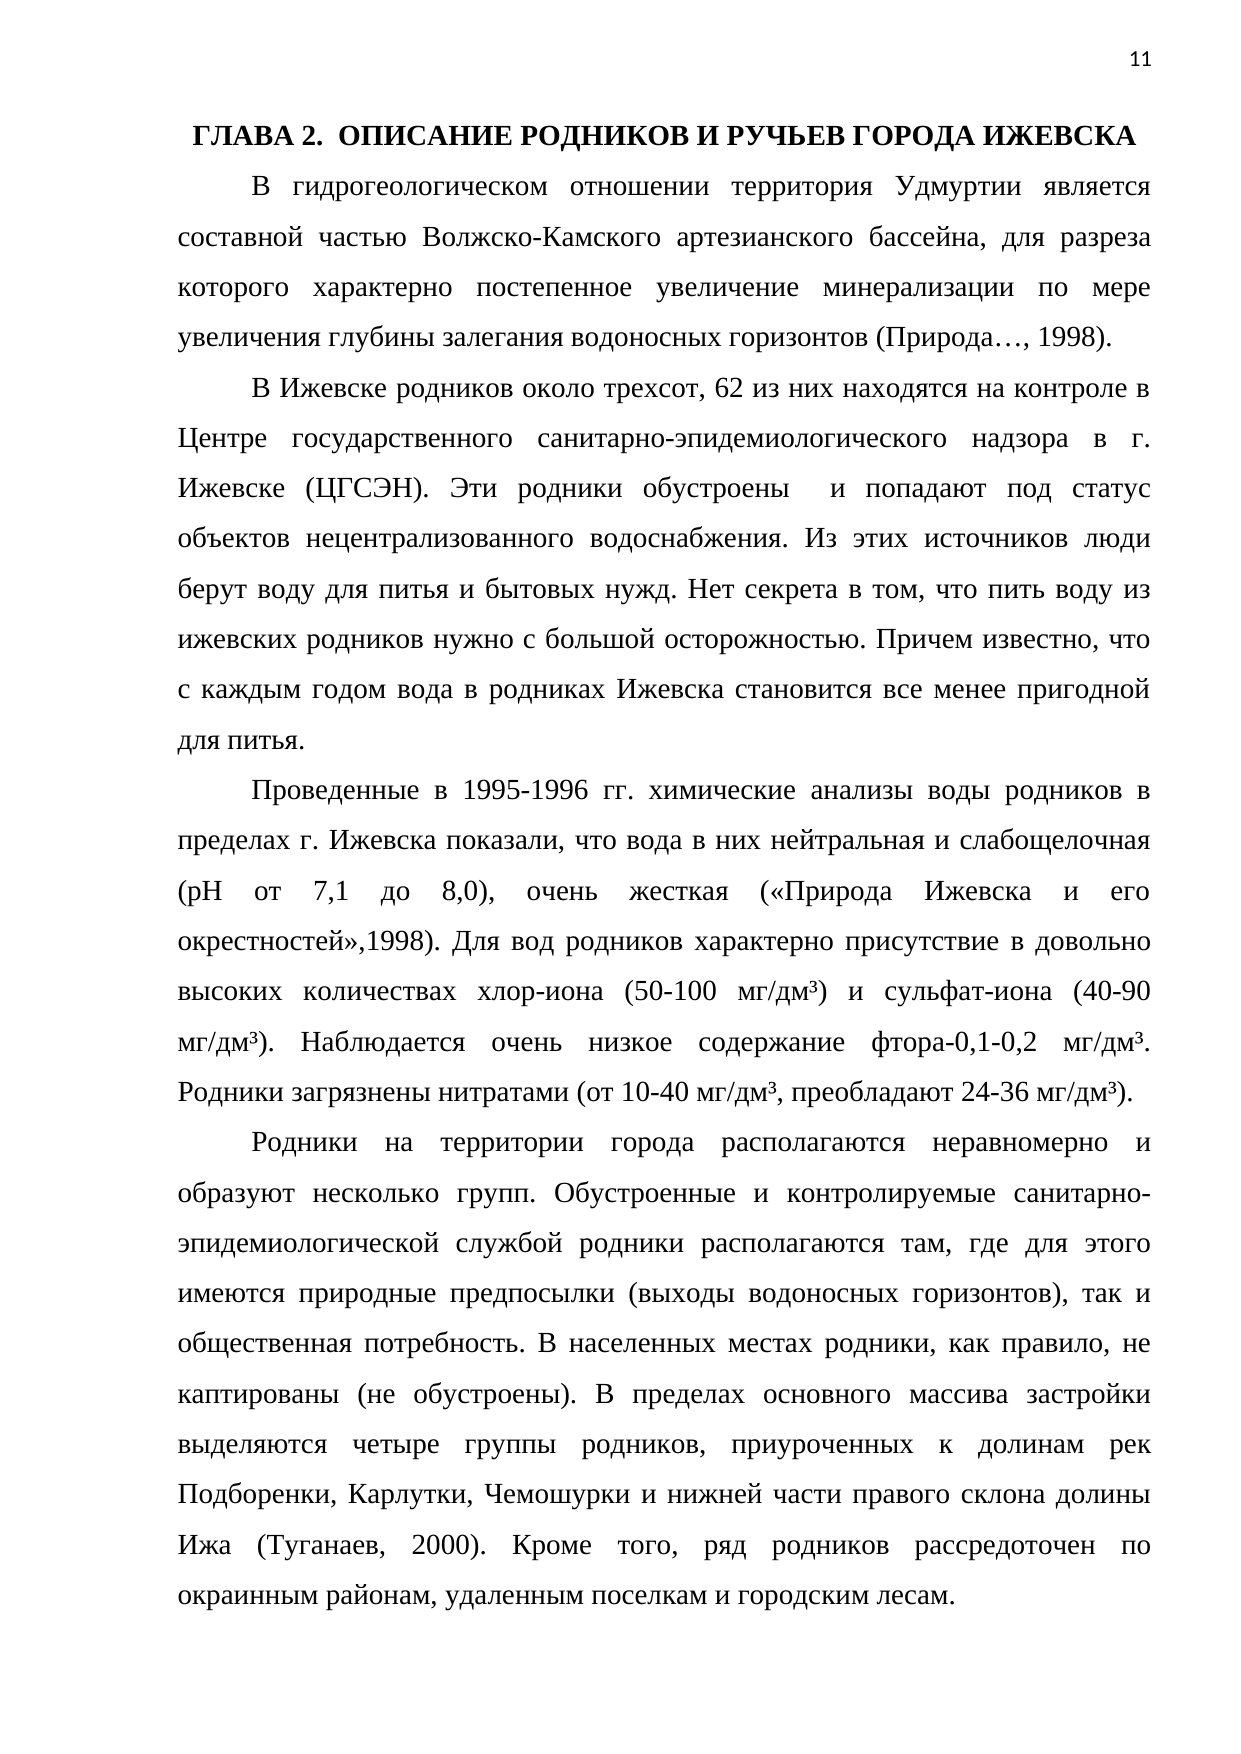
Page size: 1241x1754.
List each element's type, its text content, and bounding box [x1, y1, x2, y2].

text Родники на территории города располагаются неравномерно и образуют несколько групп. Обустроенные и контролируемые санитарно-эпидемиологической службой родники располагаются там, где для этого имеются природные предпосылки (выходы водоносных горизонтов), так и общественная потребность. В населенных местах родники, как правило, не каптированы (не обустроены). В пределах основного массива застройки выделяются четыре группы родников, приуроченных к долинам рек Подборенки, Карлутки, Чемошурки и нижней части правого склона долины Ижа (Туганаев, 2000). Кроме того, ряд родников рассредоточен по окраинным районам, удаленным поселкам и городским лесам. [177, 1124, 1152, 1611]
text В гидрогеологическом отношении территория Удмуртии является составной частью Волжско-Камского артезианского бассейна, для разреза которого характерно постепенное увеличение минерализации по мере увеличения глубины залегания водоносных горизонтов (Природа…, 1998). [177, 168, 1152, 353]
text Проведенные в 1995-1996 гг. химические анализы воды родников в пределах г. Ижевска показали, что вода в них нейтральная и слабощелочная (pH от 7,1 до 8,0), очень жесткая («Природа Ижевска и его окрестностей»,1998). Для вод родников характерно присутствие в довольно высоких количествах хлор-иона (50-100 мг/дм³) и сульфат-иона (40-90 мг/дм³). Наблюдается очень низкое содержание фтора-0,1-0,2 мг/дм³. Родники загрязнены нитратами (от 10-40 мг/дм³, преобладают 24-36 мг/дм³). [177, 772, 1152, 1108]
subtitle ГЛАВА 2. ОПИСАНИЕ РОДНИКОВ И РУЧЬЕВ ГОРОДА ИЖЕВСКА [177, 118, 1152, 152]
text В Ижевске родников около трехсот, 62 из них находятся на контроле в Центре государственного санитарно-эпидемиологического надзора в г. Ижевске (ЦГСЭН). Эти родники обустроены и попадают под статус объектов нецентрализованного водоснабжения. Из этих источников люди берут воду для питья и бытовых нужд. Нет секрета в том, что пить воду из ижевских родников нужно с большой осторожностью. Причем известно, что с каждым годом вода в родниках Ижевска становится все менее пригодной для питья. [177, 370, 1152, 755]
